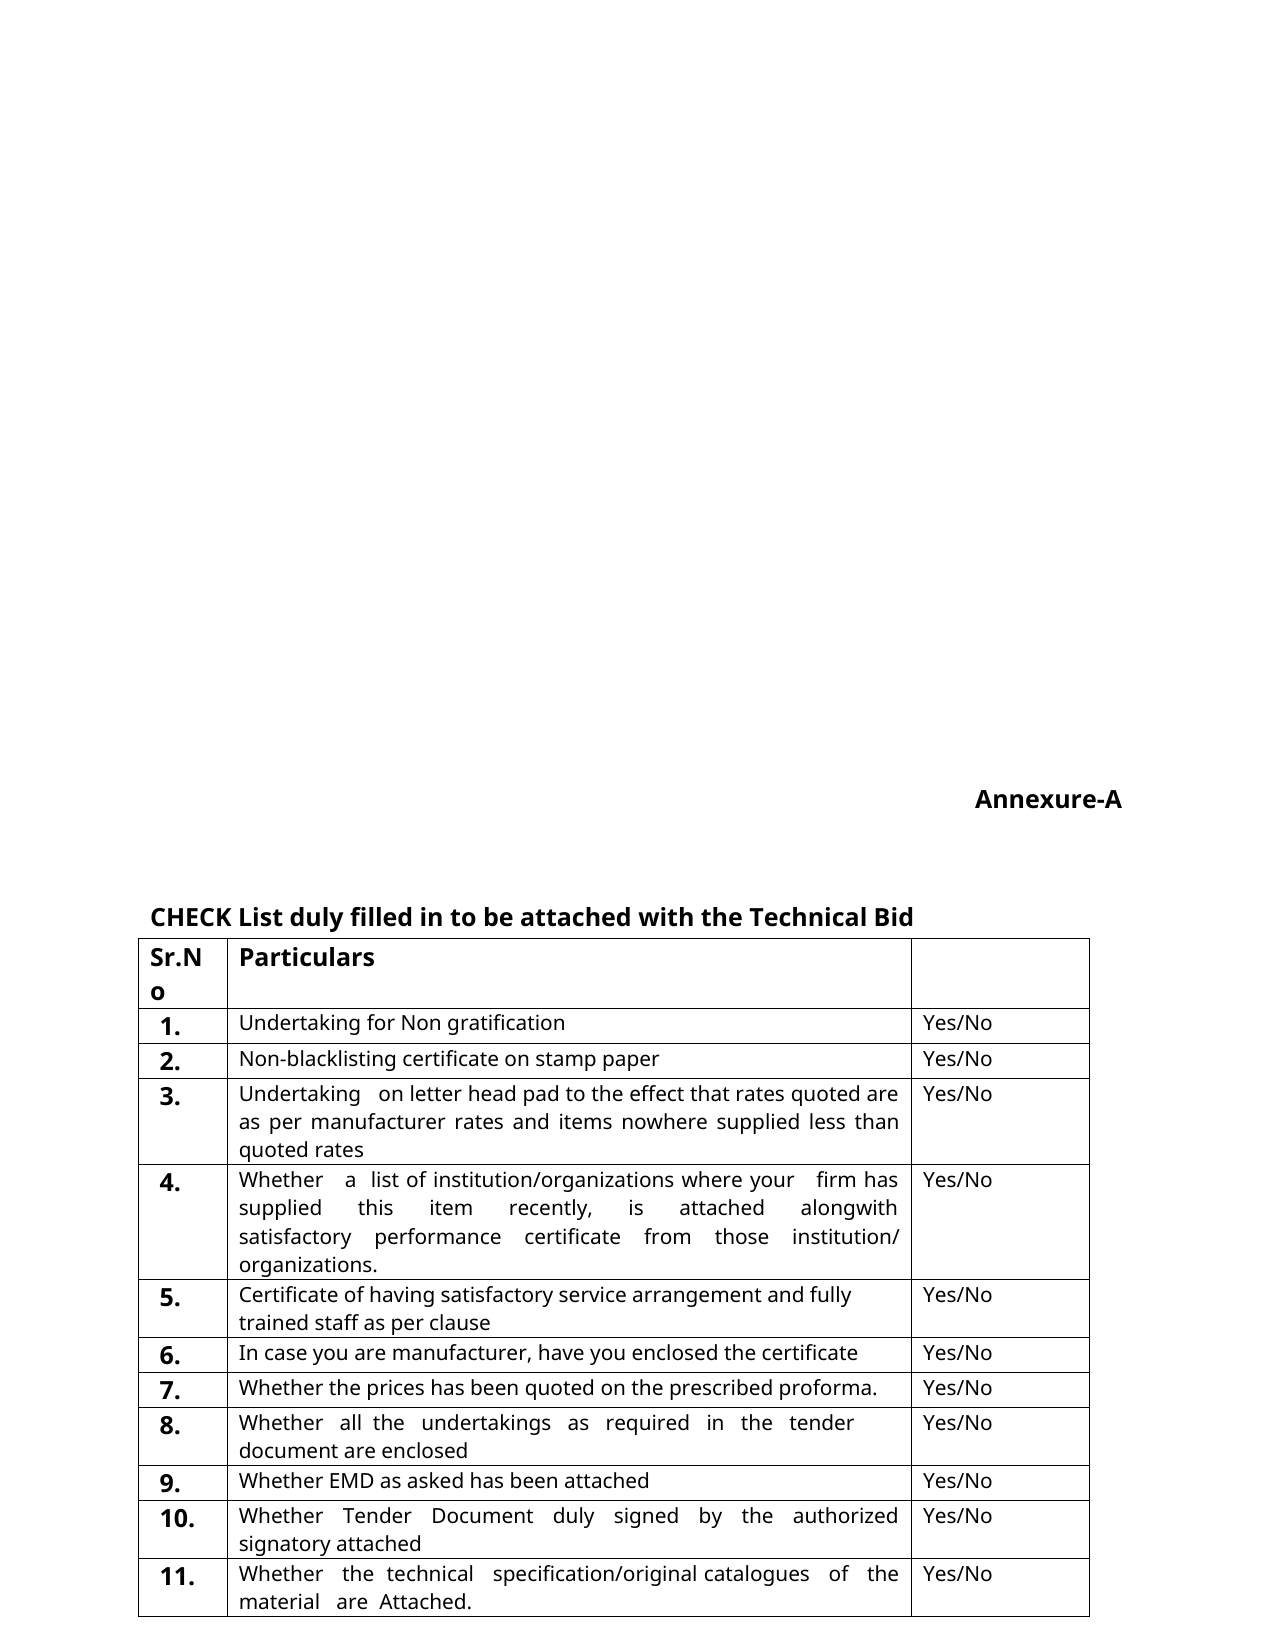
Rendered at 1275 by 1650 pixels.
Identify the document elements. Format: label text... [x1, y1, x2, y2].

table_cell Yes/No [912, 1466, 1089, 1500]
table_header [912, 939, 1089, 1007]
table_cell [139, 1466, 227, 1500]
table_cell Yes/No [912, 1044, 1089, 1078]
text CHECK List duly filled in to be attached with the Technical Bid [150, 899, 1219, 933]
table_cell Yes/No [912, 1165, 1089, 1279]
table_cell Yes/No [912, 1559, 1089, 1616]
table_cell Yes/No [912, 1280, 1089, 1337]
table_header Sr.No [139, 939, 227, 1007]
table_cell [139, 1408, 227, 1465]
table_cell [139, 1280, 227, 1337]
table_cell Yes/No [912, 1079, 1089, 1164]
table_cell Yes/No [912, 1338, 1089, 1372]
table_cell Certificate of having satisfactory service arrangement and fully trained staff as per clause [228, 1280, 911, 1337]
table_cell Yes/No [912, 1009, 1089, 1043]
table_cell Non-blacklisting certificate on stamp paper [228, 1044, 911, 1078]
table_cell [139, 1373, 227, 1407]
table_cell Yes/No [912, 1501, 1089, 1558]
table_cell [139, 1165, 227, 1279]
table_header Particulars [228, 939, 911, 1007]
table_cell [139, 1079, 227, 1164]
table_cell Undertaking for Non gratification [228, 1009, 911, 1043]
table_cell Yes/No [912, 1408, 1089, 1465]
table_cell [139, 1501, 227, 1558]
table_cell Whether all the undertakings as required in the tender document are enclosed [228, 1408, 911, 1465]
table_cell Whether a list of institution/organizations where your firm has supplied this item recently, is attached alongwith satisfactory performance certificate from those institution/ organizations. [228, 1165, 911, 1279]
table_cell [139, 1009, 227, 1043]
table_cell Whether EMD as asked has been attached [228, 1466, 911, 1500]
table_cell [139, 1559, 227, 1616]
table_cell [228, 1559, 911, 1616]
table_cell In case you are manufacturer, have you enclosed the certificate [228, 1338, 911, 1372]
table_cell Whether Tender Document duly signed by the authorized signatory attached [228, 1501, 911, 1558]
table_cell [139, 1338, 227, 1372]
table_cell [139, 1044, 227, 1078]
table_cell Whether the prices has been quoted on the prescribed proforma. [228, 1373, 911, 1407]
text Annexure-A [150, 782, 1219, 816]
table_cell Yes/No [912, 1373, 1089, 1407]
table_cell Undertaking on letter head pad to the effect that rates quoted are as per manufacturer rates and items nowhere supplied less than quoted rates [228, 1079, 911, 1164]
